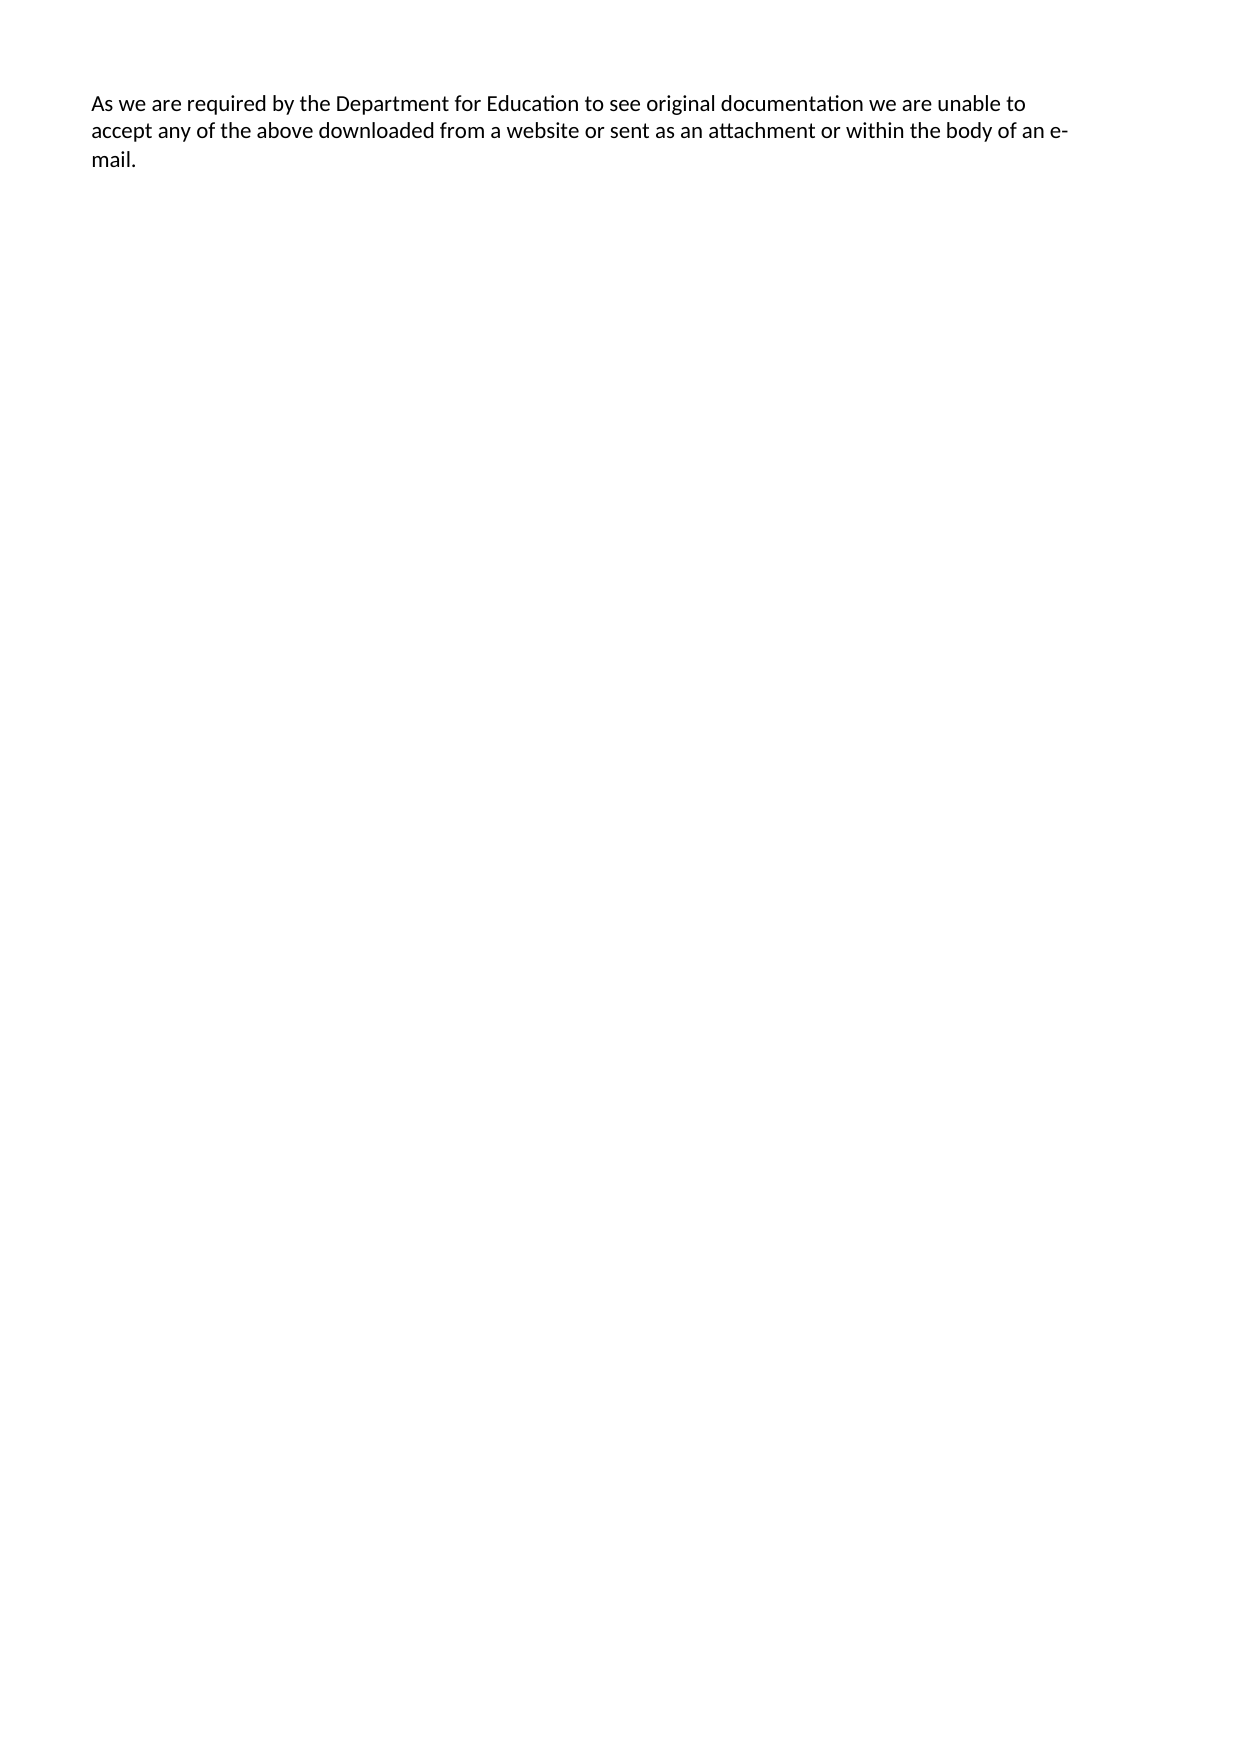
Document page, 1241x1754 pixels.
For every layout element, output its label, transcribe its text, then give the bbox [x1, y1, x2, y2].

text As we are required by the Department for Education to see original documentation we are unable to accept any of the above downloaded from a website or sent as an attachment or within the body of an e-mail. [91, 89, 1090, 173]
